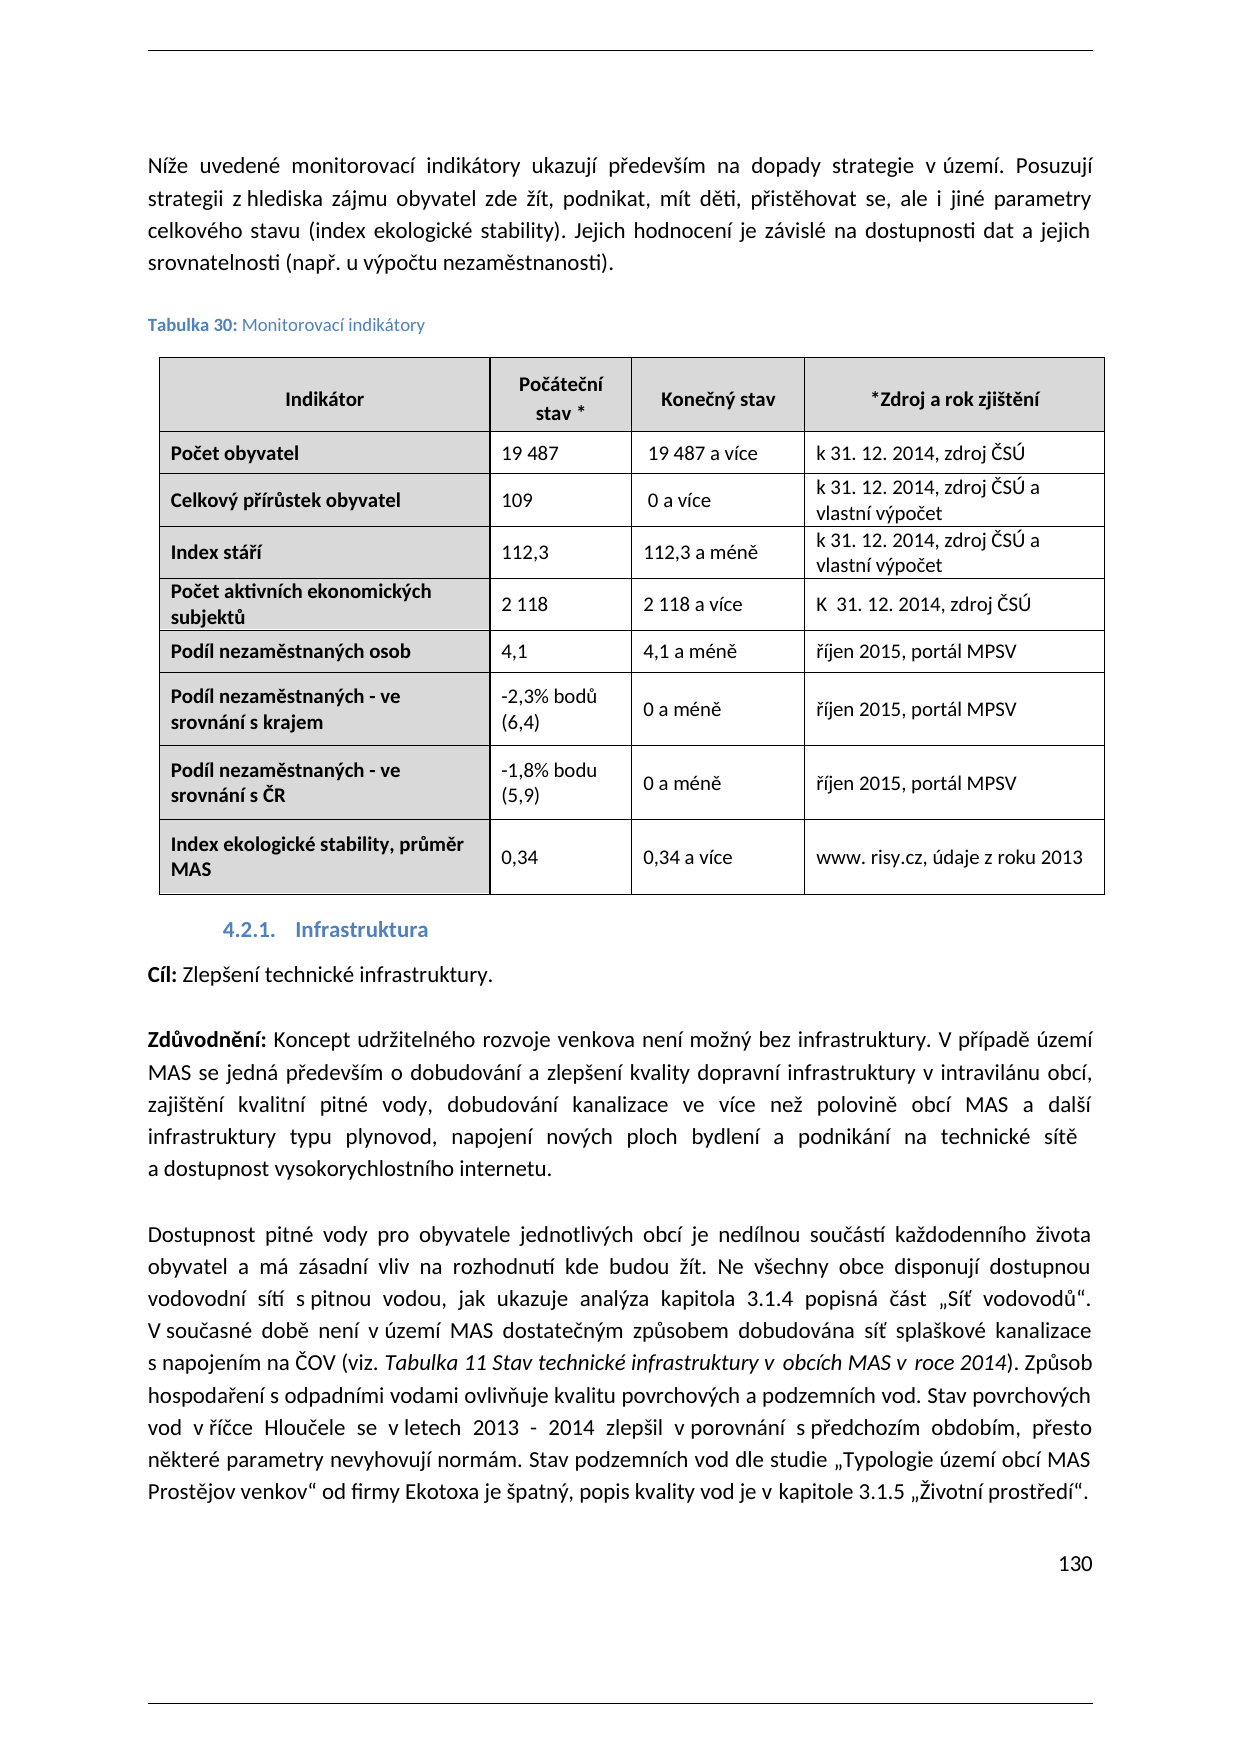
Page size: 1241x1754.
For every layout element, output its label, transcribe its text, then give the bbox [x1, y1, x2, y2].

text Cíl: Zlepšení technické infrastruktury. [148, 960, 1093, 988]
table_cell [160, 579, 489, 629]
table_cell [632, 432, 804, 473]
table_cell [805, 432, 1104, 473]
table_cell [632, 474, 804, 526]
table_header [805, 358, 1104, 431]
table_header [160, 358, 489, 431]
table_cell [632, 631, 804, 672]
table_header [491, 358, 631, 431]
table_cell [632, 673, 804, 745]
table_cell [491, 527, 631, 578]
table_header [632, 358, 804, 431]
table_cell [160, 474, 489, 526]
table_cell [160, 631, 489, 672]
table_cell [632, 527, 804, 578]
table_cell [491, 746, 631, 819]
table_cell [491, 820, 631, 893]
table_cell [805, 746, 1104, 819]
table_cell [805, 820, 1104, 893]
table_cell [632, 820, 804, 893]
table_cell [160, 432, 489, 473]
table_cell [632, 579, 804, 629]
text Zdůvodnění: Koncept udržitelného rozvoje venkova není možný bez infrastruktury. V případě území MAS se jedná především o dobudování a zlepšení kvality dopravní infrastruktury v intravilánu obcí, zajištění kvalitní pitné vody, dobudování kanalizace ve více než polovině obcí MAS a další infrastruktury typu plynovod, napojení nových ploch bydlení a podnikání na technické sítě a dostupnost vysokorychlostního internetu. [148, 1026, 1093, 1182]
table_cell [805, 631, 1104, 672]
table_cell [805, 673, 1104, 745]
text Tabulka 30: Monitorovací indikátory [148, 313, 1093, 336]
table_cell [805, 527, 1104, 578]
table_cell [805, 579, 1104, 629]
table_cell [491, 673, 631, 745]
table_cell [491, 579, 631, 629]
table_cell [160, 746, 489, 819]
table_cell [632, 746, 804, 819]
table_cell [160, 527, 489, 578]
text Níže uvedené monitorovací indikátory ukazují především na dopady strategie v území. Posuzují strategii z hlediska zájmu obyvatel zde žít, podnikat, mít děti, přistěhovat se, ale i jiné parametry celkového stavu (index ekologické stability). Jejich hodnocení je závislé na dostupnosti dat a jejich srovnatelnosti (např. u výpočtu nezaměstnanosti). [148, 151, 1093, 276]
subtitle Infrastruktura [223, 915, 1093, 943]
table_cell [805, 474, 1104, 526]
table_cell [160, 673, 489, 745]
text Dostupnost pitné vody pro obyvatele jednotlivých obcí je nedílnou součástí každodenního života obyvatel a má zásadní vliv na rozhodnutí kde budou žít. Ne všechny obce disponují dostupnou vodovodní sítí s pitnou vodou, jak ukazuje analýza kapitola 3.1.4 popisná část „Síť vodovodů“. V současné době není v území MAS dostatečným způsobem dobudována síť splaškové kanalizace s napojením na ČOV (viz. Tabulka 11 Stav technické infrastruktury v obcích MAS v roce 2014). Způsob hospodaření s odpadními vodami ovlivňuje kvalitu povrchových a podzemních vod. Stav povrchových vod v říčce Hloučele se v letech 2013 - 2014 zlepšil v porovnání s předchozím obdobím, přesto některé parametry nevyhovují normám. Stav podzemních vod dle studie „Typologie území obcí MAS Prostějov venkov“ od firmy Ekotoxa je špatný, popis kvality vod je v kapitole 3.1.5 „Životní prostředí“. [148, 1220, 1093, 1505]
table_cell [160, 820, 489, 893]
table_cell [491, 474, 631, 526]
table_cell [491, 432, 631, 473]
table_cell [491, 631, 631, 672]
